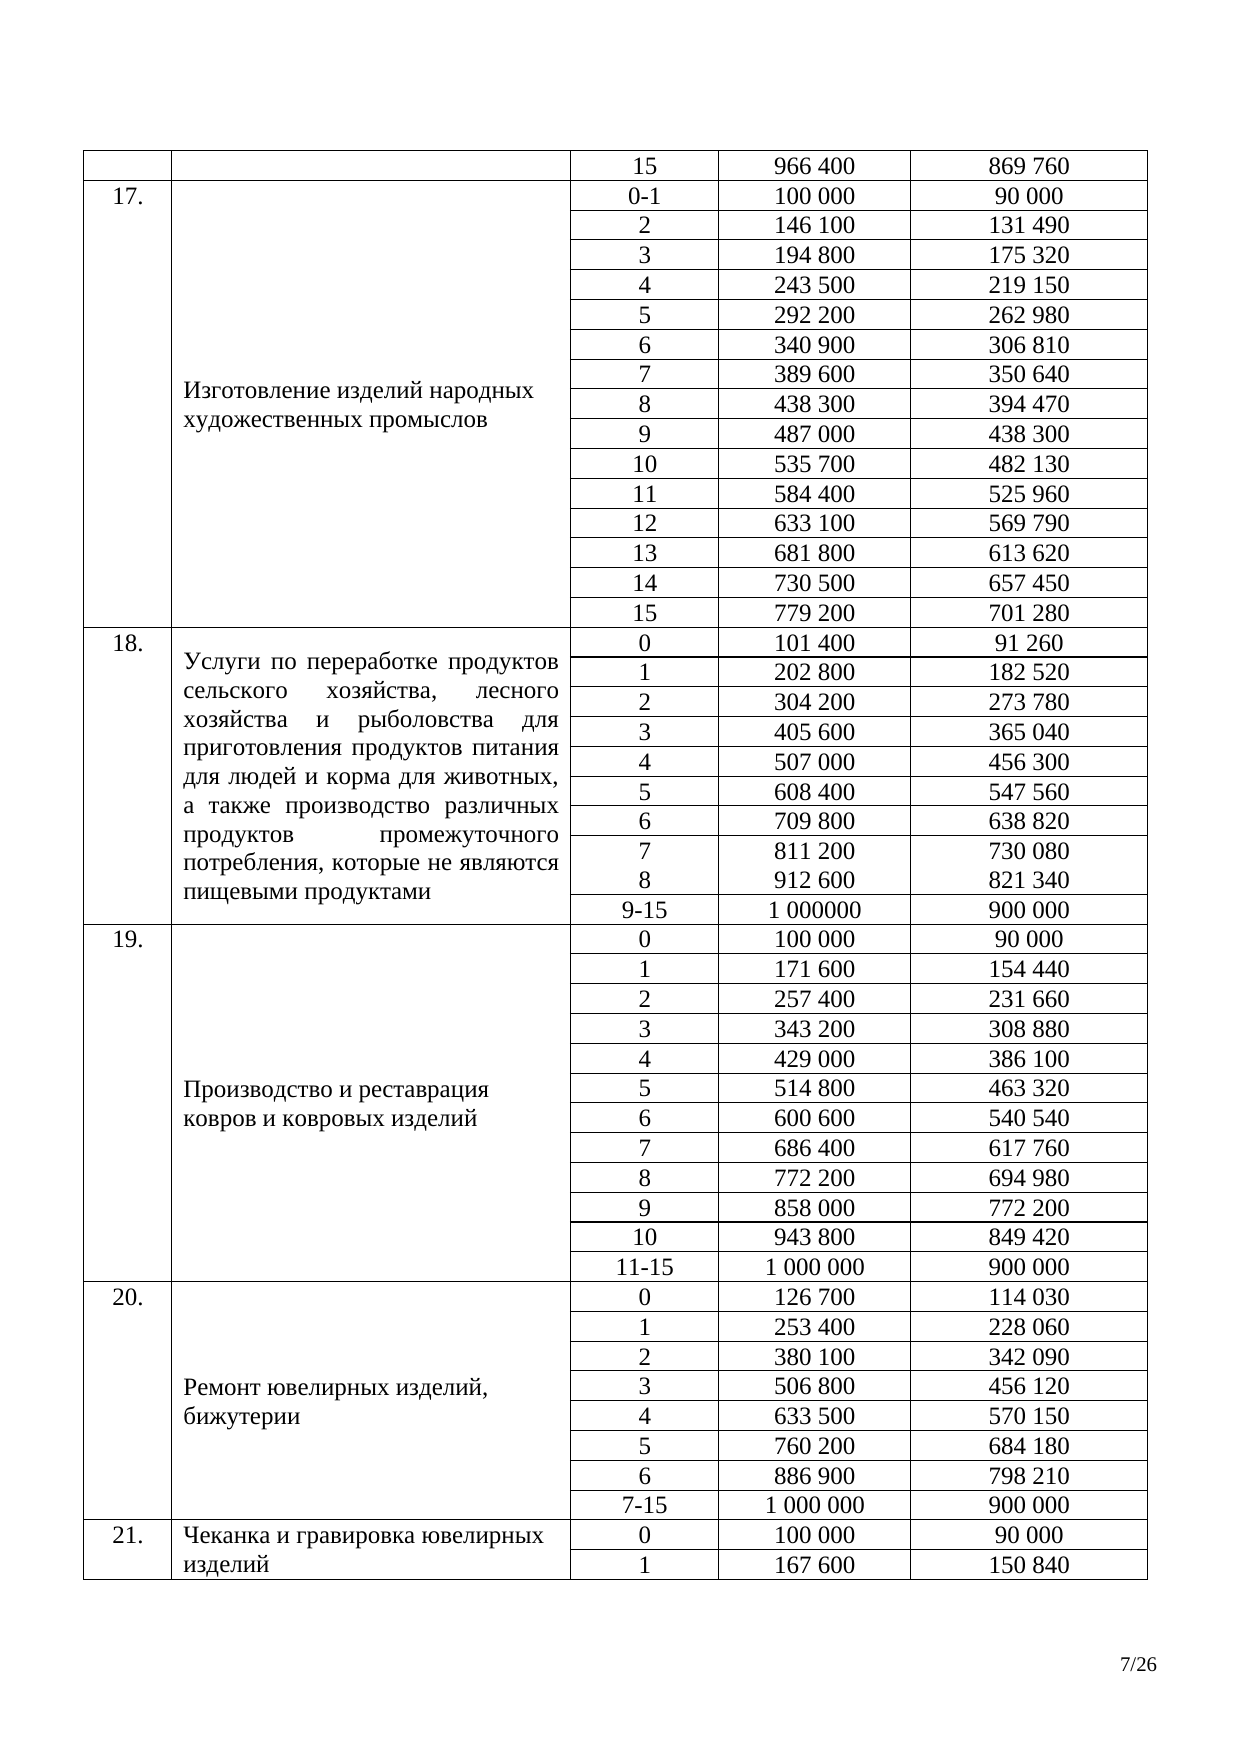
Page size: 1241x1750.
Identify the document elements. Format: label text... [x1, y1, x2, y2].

table_cell 13 [571, 538, 718, 567]
table_cell 1 [571, 658, 718, 686]
table_cell 694 980 [911, 1163, 1147, 1192]
table_cell 507 000 [719, 747, 910, 776]
table_cell 114 030 [911, 1282, 1147, 1311]
table_cell 340 900 [719, 330, 910, 358]
table_cell 1 [571, 1550, 718, 1579]
table_cell 657 450 [911, 568, 1147, 597]
table_cell 2 [571, 1342, 718, 1370]
table_cell 253 400 [719, 1312, 910, 1341]
table_cell 1 [571, 954, 718, 983]
table_cell Изготовление изделий народных художественных промыслов [172, 181, 570, 627]
table_cell 779 200 [719, 598, 910, 627]
table_cell 90 000 [911, 1520, 1147, 1549]
table_cell 584 400 [719, 479, 910, 507]
table_cell 90 000 [911, 925, 1147, 953]
table_cell 569 790 [911, 509, 1147, 537]
table_cell 365 040 [911, 717, 1147, 746]
table_cell 760 200 [719, 1431, 910, 1460]
table_cell 257 400 [719, 984, 910, 1013]
table_cell 858 000 [719, 1193, 910, 1221]
table_cell 7 [571, 1133, 718, 1162]
table_cell 730 500 [719, 568, 910, 597]
table_cell 154 440 [911, 954, 1147, 983]
table_cell 7-15 [571, 1491, 718, 1519]
table_cell 100 000 [719, 1520, 910, 1549]
table_cell Производство и реставрация ковров и ковровых изделий [172, 925, 570, 1281]
table_cell 0-1 [571, 181, 718, 209]
table_cell 6 [571, 1461, 718, 1489]
table_cell 7 8 [571, 836, 718, 894]
table_cell 100 000 [719, 925, 910, 953]
table_cell 405 600 [719, 717, 910, 746]
table_cell 386 100 [911, 1044, 1147, 1072]
table_cell 10 [571, 1223, 718, 1251]
table_cell 456 300 [911, 747, 1147, 776]
table_cell 0 [571, 1282, 718, 1311]
table_cell 456 120 [911, 1371, 1147, 1400]
table_cell 389 600 [719, 360, 910, 388]
table_cell 438 300 [719, 389, 910, 418]
table_cell 243 500 [719, 270, 910, 299]
table_cell 182 520 [911, 658, 1147, 686]
table_cell 11-15 [571, 1252, 718, 1281]
table_cell 633 100 [719, 509, 910, 537]
table_cell 219 150 [911, 270, 1147, 299]
table_cell 811 200 912 600 [719, 836, 910, 894]
table_cell 540 540 [911, 1103, 1147, 1132]
table_cell 304 200 [719, 687, 910, 716]
table_cell 730 080 821 340 [911, 836, 1147, 894]
table_cell 5 [571, 1431, 718, 1460]
table_cell 150 840 [911, 1550, 1147, 1579]
table_cell 6 [571, 806, 718, 835]
table_cell 7 [571, 360, 718, 388]
table_cell 849 420 [911, 1223, 1147, 1251]
table_cell 514 800 [719, 1074, 910, 1102]
table_cell 966 400 [719, 151, 910, 180]
table_cell 9 [571, 1193, 718, 1221]
table_cell 0 [571, 628, 718, 656]
table_cell 21. [84, 1520, 171, 1579]
table_cell 6 [571, 1103, 718, 1132]
table_cell 171 600 [719, 954, 910, 983]
table_cell 19. [84, 925, 171, 1281]
table_cell 608 400 [719, 777, 910, 805]
table_cell 342 090 [911, 1342, 1147, 1370]
table_cell 638 820 [911, 806, 1147, 835]
table_cell Ремонт ювелирных изделий, бижутерии [172, 1282, 570, 1519]
table_cell Услуги по переработке продуктов сельского хозяйства, лесного хозяйства и рыболовства для приготовления продуктов питания для людей и корма для животных, а также производство различных продуктов промежуточного потребления, которые не являются пищевыми продуктами [172, 628, 570, 923]
table_cell 4 [571, 1401, 718, 1430]
table_cell 633 500 [719, 1401, 910, 1430]
table_cell 131 490 [911, 211, 1147, 239]
table_cell 91 260 [911, 628, 1147, 656]
table_cell 2 [571, 211, 718, 239]
table_cell 547 560 [911, 777, 1147, 805]
table_cell 2 [571, 687, 718, 716]
table_cell 194 800 [719, 240, 910, 269]
table_cell 3 [571, 717, 718, 746]
table_cell 4 [571, 1044, 718, 1072]
table_cell 10 [571, 449, 718, 478]
table_cell 14 [571, 568, 718, 597]
table_cell 535 700 [719, 449, 910, 478]
table_cell 175 320 [911, 240, 1147, 269]
table_cell 292 200 [719, 300, 910, 329]
table_cell 686 400 [719, 1133, 910, 1162]
table_cell 681 800 [719, 538, 910, 567]
table_cell 4 [571, 270, 718, 299]
table_cell 1 000000 [719, 895, 910, 923]
table_cell 3 [571, 240, 718, 269]
table_cell 570 150 [911, 1401, 1147, 1430]
table_cell 202 800 [719, 658, 910, 686]
table_cell 8 [571, 389, 718, 418]
table_cell 709 800 [719, 806, 910, 835]
table_cell 146 100 [719, 211, 910, 239]
table_cell 308 880 [911, 1014, 1147, 1043]
table_cell 262 980 [911, 300, 1147, 329]
table_cell 487 000 [719, 419, 910, 448]
table_cell 343 200 [719, 1014, 910, 1043]
table_cell 20. [84, 1282, 171, 1519]
table_cell 9 [571, 419, 718, 448]
table_cell 900 000 [911, 1491, 1147, 1519]
table_cell 1 [571, 1312, 718, 1341]
table_cell 8 [571, 1163, 718, 1192]
table_cell 900 000 [911, 895, 1147, 923]
table_cell 617 760 [911, 1133, 1147, 1162]
table_cell 231 660 [911, 984, 1147, 1013]
table_cell 701 280 [911, 598, 1147, 627]
table_cell 613 620 [911, 538, 1147, 567]
table_cell 900 000 [911, 1252, 1147, 1281]
table_cell 6 [571, 330, 718, 358]
table_cell 380 100 [719, 1342, 910, 1370]
table_cell 15 [571, 598, 718, 627]
table_cell 0 [571, 925, 718, 953]
table_cell 684 180 [911, 1431, 1147, 1460]
table_cell 5 [571, 777, 718, 805]
table_cell 126 700 [719, 1282, 910, 1311]
table_cell 943 800 [719, 1223, 910, 1251]
table_cell 1 000 000 [719, 1491, 910, 1519]
table_cell 482 130 [911, 449, 1147, 478]
table_cell 869 760 [911, 151, 1147, 180]
table_cell 15 [571, 151, 718, 180]
table_cell 394 470 [911, 389, 1147, 418]
table_cell 18. [84, 628, 171, 923]
table_cell 101 400 [719, 628, 910, 656]
table_cell 17. [84, 181, 171, 627]
table_cell 3 [571, 1371, 718, 1400]
table_cell 798 210 [911, 1461, 1147, 1489]
table_cell 525 960 [911, 479, 1147, 507]
table_cell 273 780 [911, 687, 1147, 716]
table_cell 306 810 [911, 330, 1147, 358]
table_cell Чеканка и гравировка ювелирных изделий [172, 1520, 570, 1579]
table_cell 167 600 [719, 1550, 910, 1579]
table_cell 5 [571, 1074, 718, 1102]
table_cell 11 [571, 479, 718, 507]
table_cell 4 [571, 747, 718, 776]
table_cell 228 060 [911, 1312, 1147, 1341]
table_cell 2 [571, 984, 718, 1013]
table_cell 772 200 [719, 1163, 910, 1192]
table_cell 3 [571, 1014, 718, 1043]
table_cell 772 200 [911, 1193, 1147, 1221]
table_cell 100 000 [719, 181, 910, 209]
table_cell 90 000 [911, 181, 1147, 209]
table_cell 438 300 [911, 419, 1147, 448]
table_cell 506 800 [719, 1371, 910, 1400]
table_cell 429 000 [719, 1044, 910, 1072]
table_cell 350 640 [911, 360, 1147, 388]
table_cell 0 [571, 1520, 718, 1549]
table_cell 9-15 [571, 895, 718, 923]
table_cell 463 320 [911, 1074, 1147, 1102]
table_cell 5 [571, 300, 718, 329]
table_cell 12 [571, 509, 718, 537]
table_cell 886 900 [719, 1461, 910, 1489]
table_cell 1 000 000 [719, 1252, 910, 1281]
table_cell 600 600 [719, 1103, 910, 1132]
